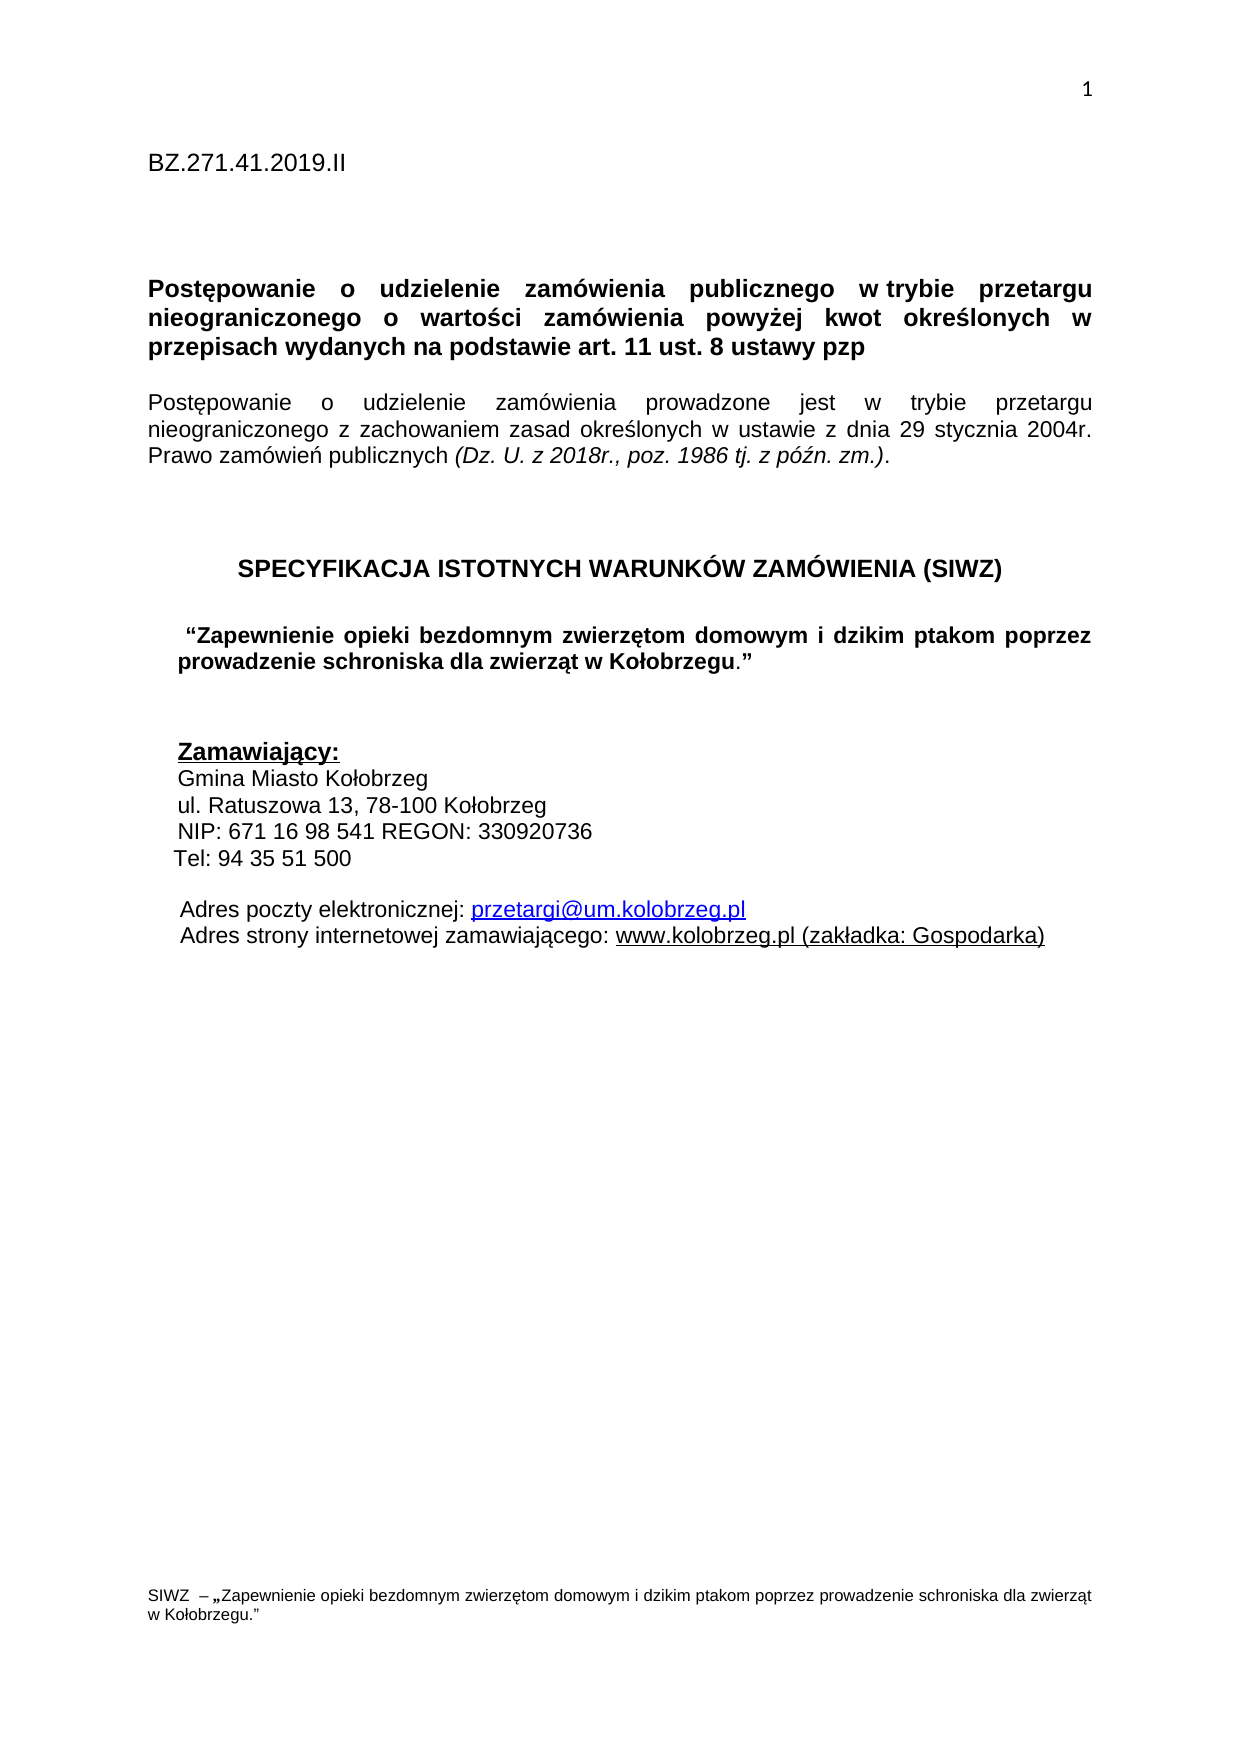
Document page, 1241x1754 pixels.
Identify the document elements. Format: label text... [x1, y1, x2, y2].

text “Zapewnienie opieki bezdomnym zwierzętom domowym i dzikim ptakom poprzez prowadzenie schroniska dla zwierząt w Kołobrzegu.” [148, 622, 1093, 674]
text NIP: 671 16 98 541 REGON: 330920736 [177, 818, 1093, 844]
text Tel: 94 35 51 500 [148, 844, 1093, 871]
text BZ.271.41.2019.II [148, 148, 1093, 176]
text Postępowanie o udzielenie zamówienia publicznego w trybie przetargu nieograniczonego o wartości zamówienia powyżej kwot określonych w przepisach wydanych na podstawie art. 11 ust. 8 ustawy pzp [148, 274, 1093, 360]
text Gmina Miasto Kołobrzeg [177, 765, 1093, 792]
text Zamawiający: [177, 737, 1093, 765]
text Adres strony internetowej zamawiającego: www.kolobrzeg.pl (zakładka: Gospodarka) [103, 922, 1093, 948]
text ul. Ratuszowa 13, 78-100 Kołobrzeg [177, 792, 1093, 818]
text Postępowanie o udzielenie zamówienia prowadzone jest w trybie przetargu nieograniczonego z zachowaniem zasad określonych w ustawie z dnia 29 stycznia 2004r. Prawo zamówień publicznych (Dz. U. z 2018r., poz. 1986 tj. z późn. zm.). [148, 389, 1093, 468]
text Adres poczty elektronicznej: przetargi@um.kolobrzeg.pl [148, 896, 1093, 922]
text SPECYFIKACJA ISTOTNYCH WARUNKÓW ZAMÓWIENIA (SIWZ) [148, 554, 1093, 583]
